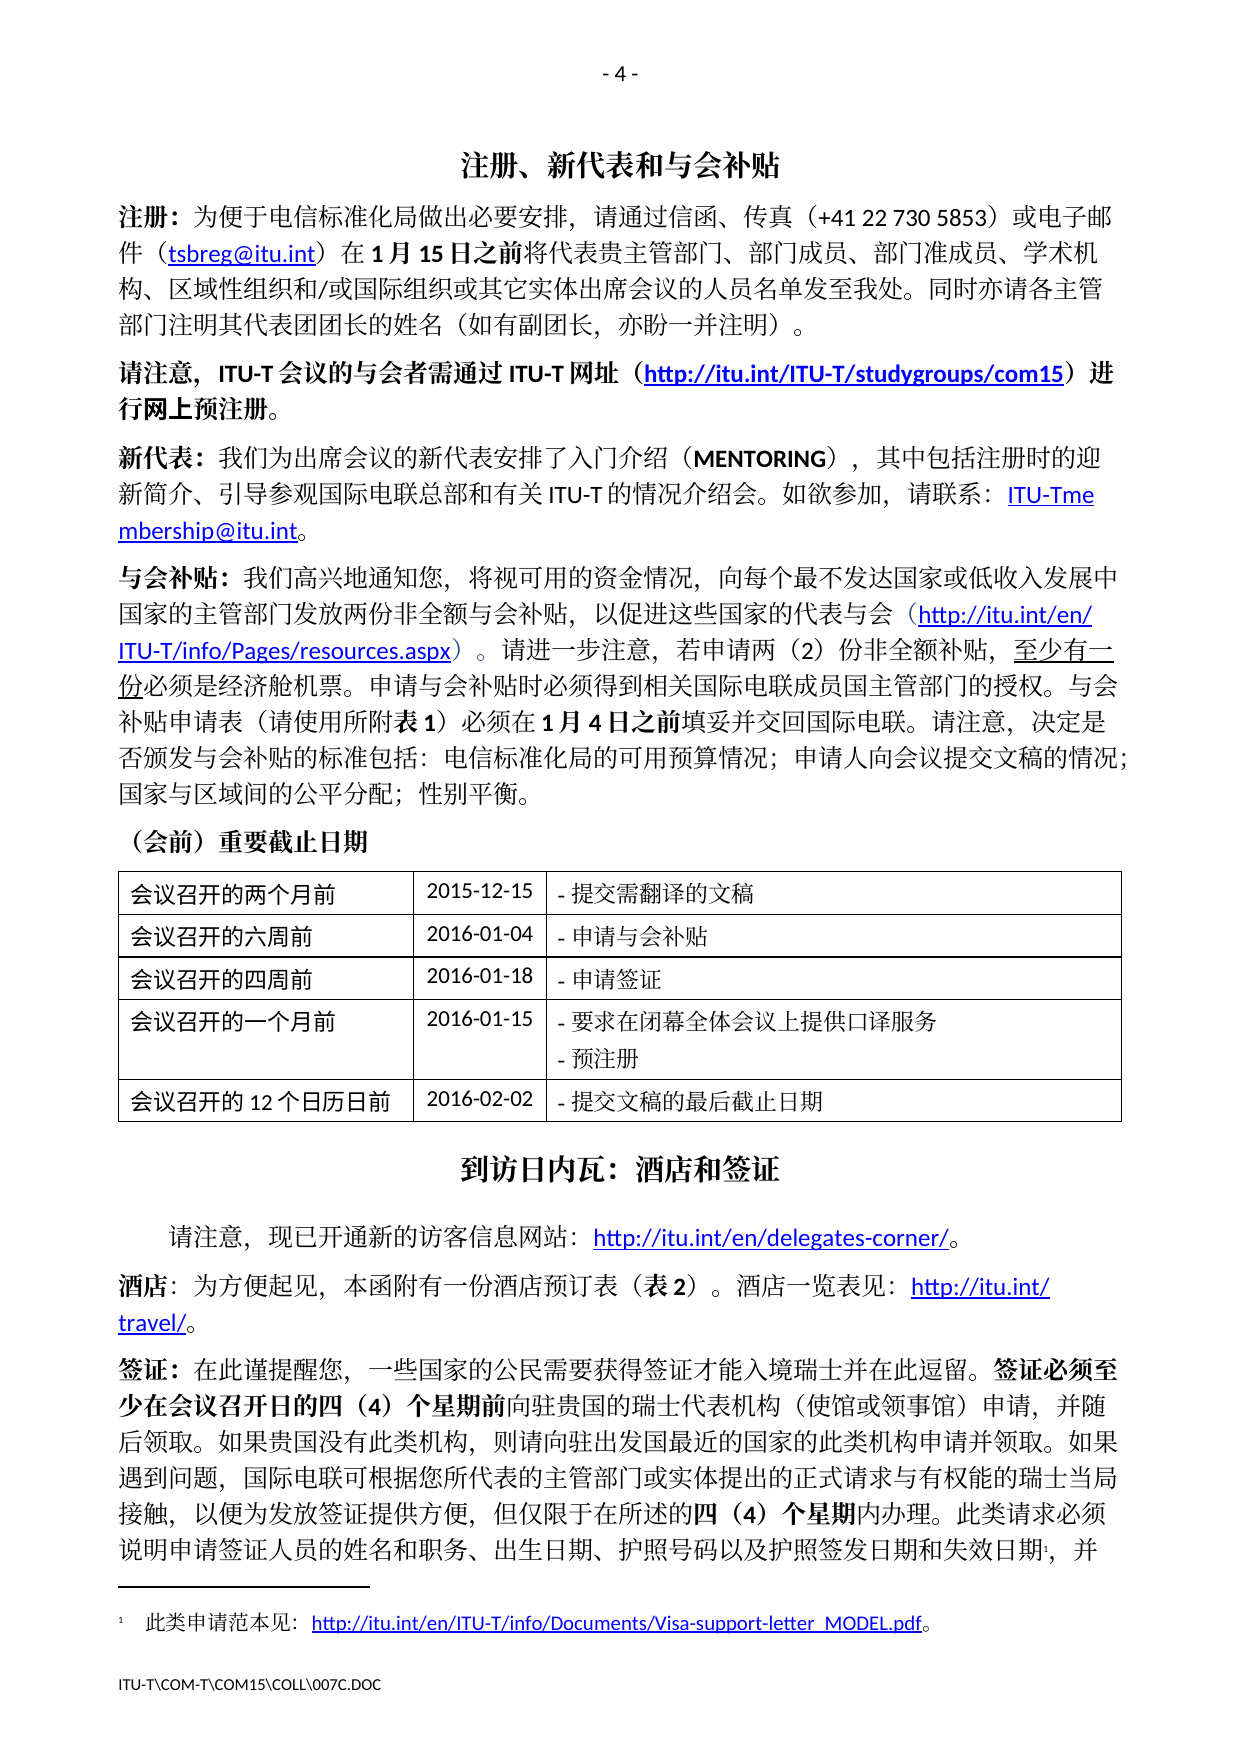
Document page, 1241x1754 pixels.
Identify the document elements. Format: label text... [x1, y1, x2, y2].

table_cell - 申请签证 [547, 958, 1121, 999]
text 新代表：我们为出席会议的新代表安排了入门介绍（MENTORING），其中包括注册时的迎新简介、引导参观国际电联总部和有关ITU-T的情况介绍会。如欲参加，请联系：ITU-Tmembership@itu.int。 [118, 438, 1112, 546]
table_cell 2016-01-18 [414, 958, 546, 999]
text 与会补贴：我们高兴地通知您，将视可用的资金情况，向每个最不发达国家或低收入发展中国家的主管部门发放两份非全额与会补贴，以促进这些国家的代表与会（http://itu.int/en/ITU-T/info/Pages/resources.aspx）。请进一步注意，若申请两（2）份非全额补贴，至少有一份必须是经济舱机票。申请与会补贴时必须得到相关国际电联成员国主管部门的授权。与会补贴申请表（请使用所附表1）必须在1月4日之前填妥并交回国际电联。请注意，决定是否颁发与会补贴的标准包括：电信标准化局的可用预算情况；申请人向会议提交文稿的情况；国家与区域间的公平分配；性别平衡。 [118, 559, 1122, 810]
table_cell 2016-02-02 [414, 1080, 546, 1121]
table_header 会议召开的两个月前 [119, 872, 413, 914]
text 请注意，ITU-T会议的与会者需通过ITU-T网址（http://itu.int/ITU-T/studygroups/com15）进行网上预注册。 [118, 354, 1122, 426]
text （会前）重要截止日期 [118, 823, 1122, 859]
table_cell 会议召开的四周前 [119, 958, 413, 999]
table_header 2015-12-15 [414, 872, 546, 914]
text 请注意，现已开通新的访客信息网站：http://itu.int/en/delegates-corner/。 [118, 1218, 1122, 1254]
title 到访日内瓦：酒店和签证 [118, 1147, 1122, 1189]
text 酒店：为方便起见，本函附有一份酒店预订表（表2）。酒店一览表见：http://itu.int/travel/。 [118, 1267, 1122, 1338]
table_cell 会议召开的一个月前 [119, 1000, 413, 1078]
table_cell - 要求在闭幕全体会议上提供口译服务 - 预注册 [547, 1000, 1121, 1078]
table_cell - 提交文稿的最后截止日期 [547, 1080, 1121, 1121]
table_cell 2016-01-04 [414, 915, 546, 956]
table_cell 会议召开的六周前 [119, 915, 413, 956]
text 注册：为便于电信标准化局做出必要安排，请通过信函、传真（+41 22 730 5853）或电子邮件（tsbreg@itu.int）在1月15日之前将代表贵主管部门、部门成员、部门准成员、学术机构、区域性组织和/或国际组织或其它实体出席会议的人员名单发至我处。同时亦请各主管部门注明其代表团团长的姓名（如有副团长，亦盼一并注明）。 [118, 197, 1122, 341]
table_cell - 申请与会补贴 [547, 915, 1121, 956]
table_cell 会议召开的12个日历日前 [119, 1080, 413, 1121]
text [118, 1351, 1122, 1567]
table_cell 2016-01-15 [414, 1000, 546, 1078]
table_header - 提交需翻译的文稿 [547, 872, 1121, 914]
title 注册、新代表和与会补贴 [118, 143, 1122, 185]
